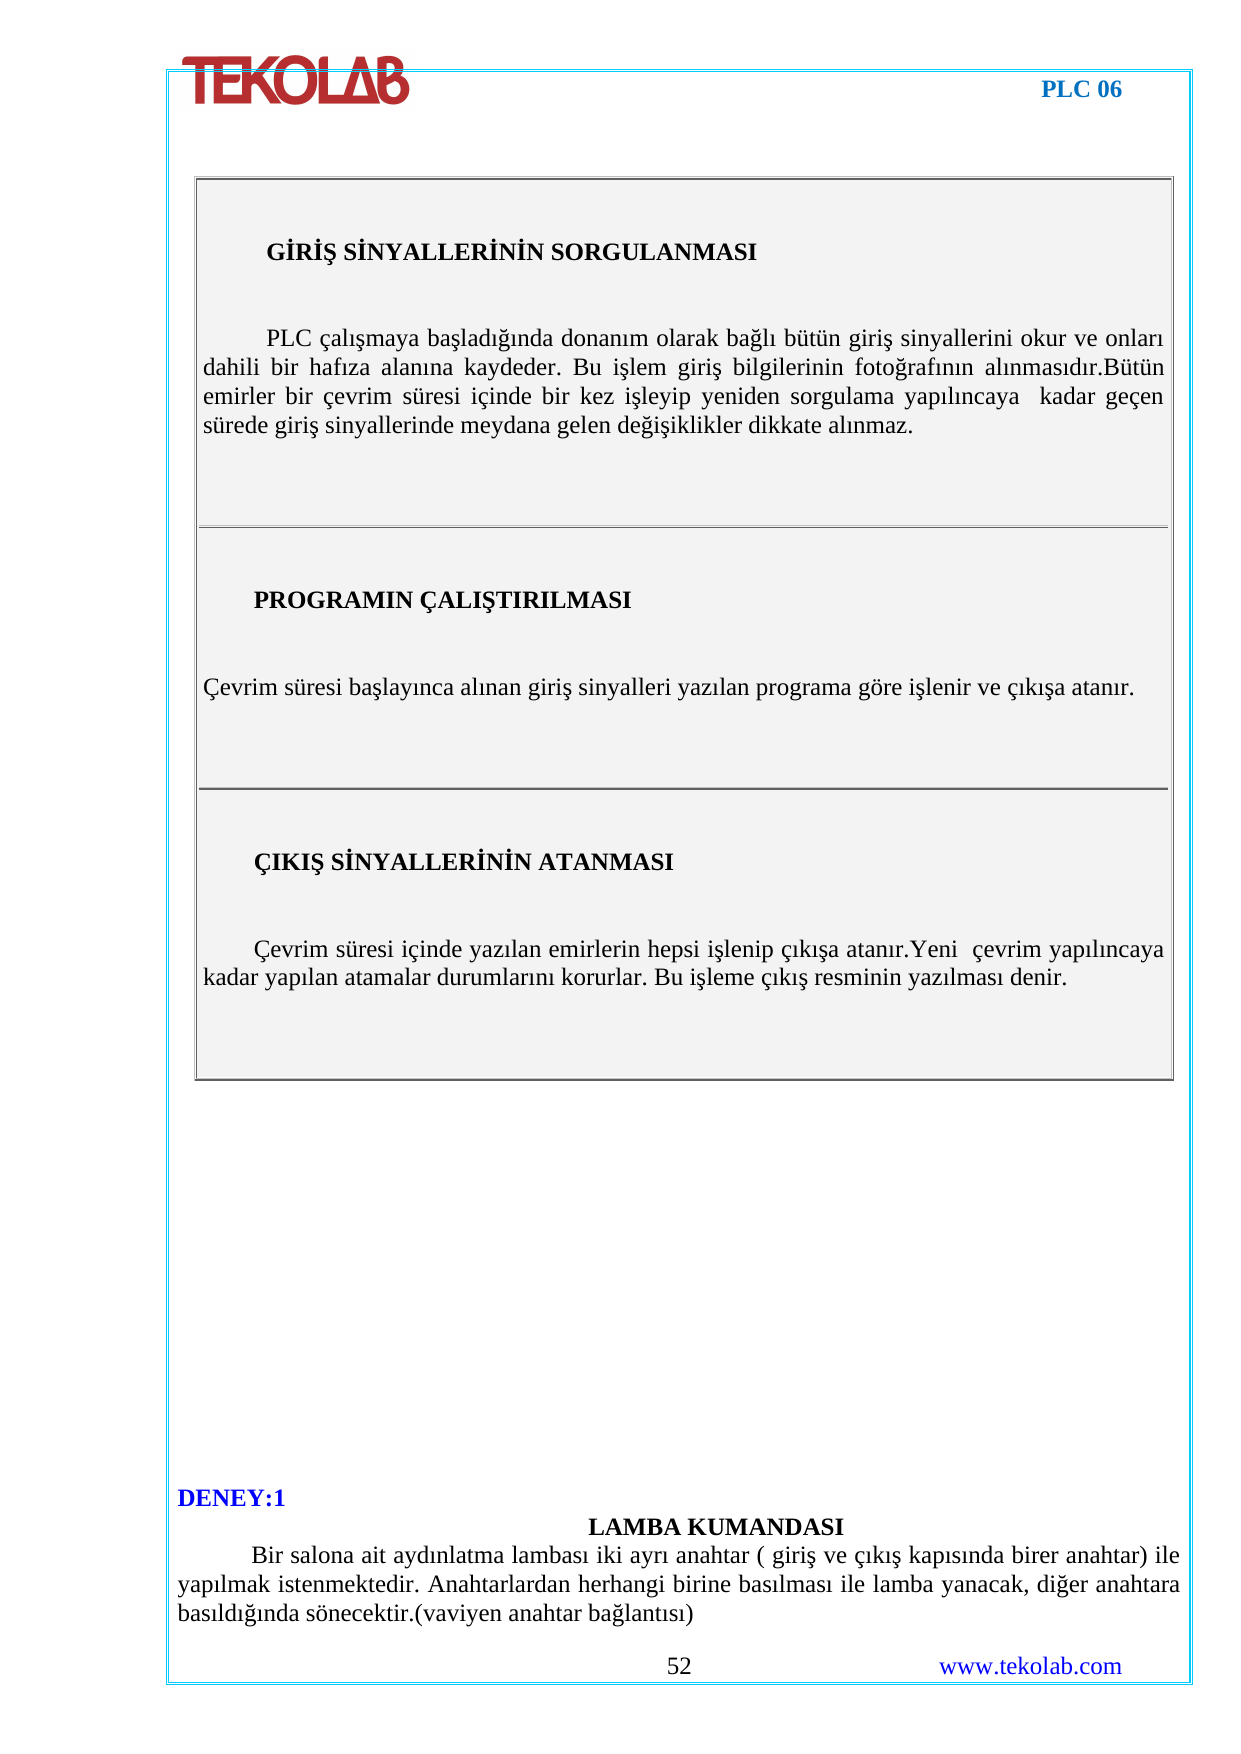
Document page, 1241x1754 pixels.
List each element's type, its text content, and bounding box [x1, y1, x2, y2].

text Bir salona ait aydınlatma lambası iki ayrı anahtar ( giriş ve çıkış kapısında birer anahtar) ile yapılmak istenmektedir. Anahtarlardan herhangi birine basılması ile lamba yanacak, diğer anahtara basıldığında sönecektir.(vaviyen anahtar bağlantısı) [177, 1541, 1181, 1627]
text LAMBA KUMANDASI [177, 1512, 1181, 1541]
table_cell PROGRAMIN ÇALIŞTIRILMASI Çevrim süresi başlayınca alınan giriş sinyalleri yazılan programa göre işlenir ve çıkışa atanır. [197, 525, 1171, 787]
table_header GİRİŞ SİNYALLERİNİN SORGULANMASI PLC çalışmaya başladığında donanım olarak bağlı bütün giriş sinyallerini okur ve onları dahili bir hafıza alanına kaydeder. Bu işlem giriş bilgilerinin fotoğrafının alınmasıdır.Bütün emirler bir çevrim süresi içinde bir kez işleyip yeniden sorgulama yapılıncaya kadar geçen sürede giriş sinyallerinde meydana gelen değişiklikler dikkate alınmaz. [197, 180, 1171, 525]
text DENEY:1 [177, 1483, 1181, 1512]
table_cell ÇIKIŞ SİNYALLERİNİN ATANMASI Çevrim süresi içinde yazılan emirlerin hepsi işlenip çıkışa atanır.Yeni çevrim yapılıncaya kadar yapılan atamalar durumlarını korurlar. Bu işleme çıkış resminin yazılması denir. [197, 787, 1171, 1077]
picture [175, 73, 418, 114]
picture [175, 46, 418, 68]
